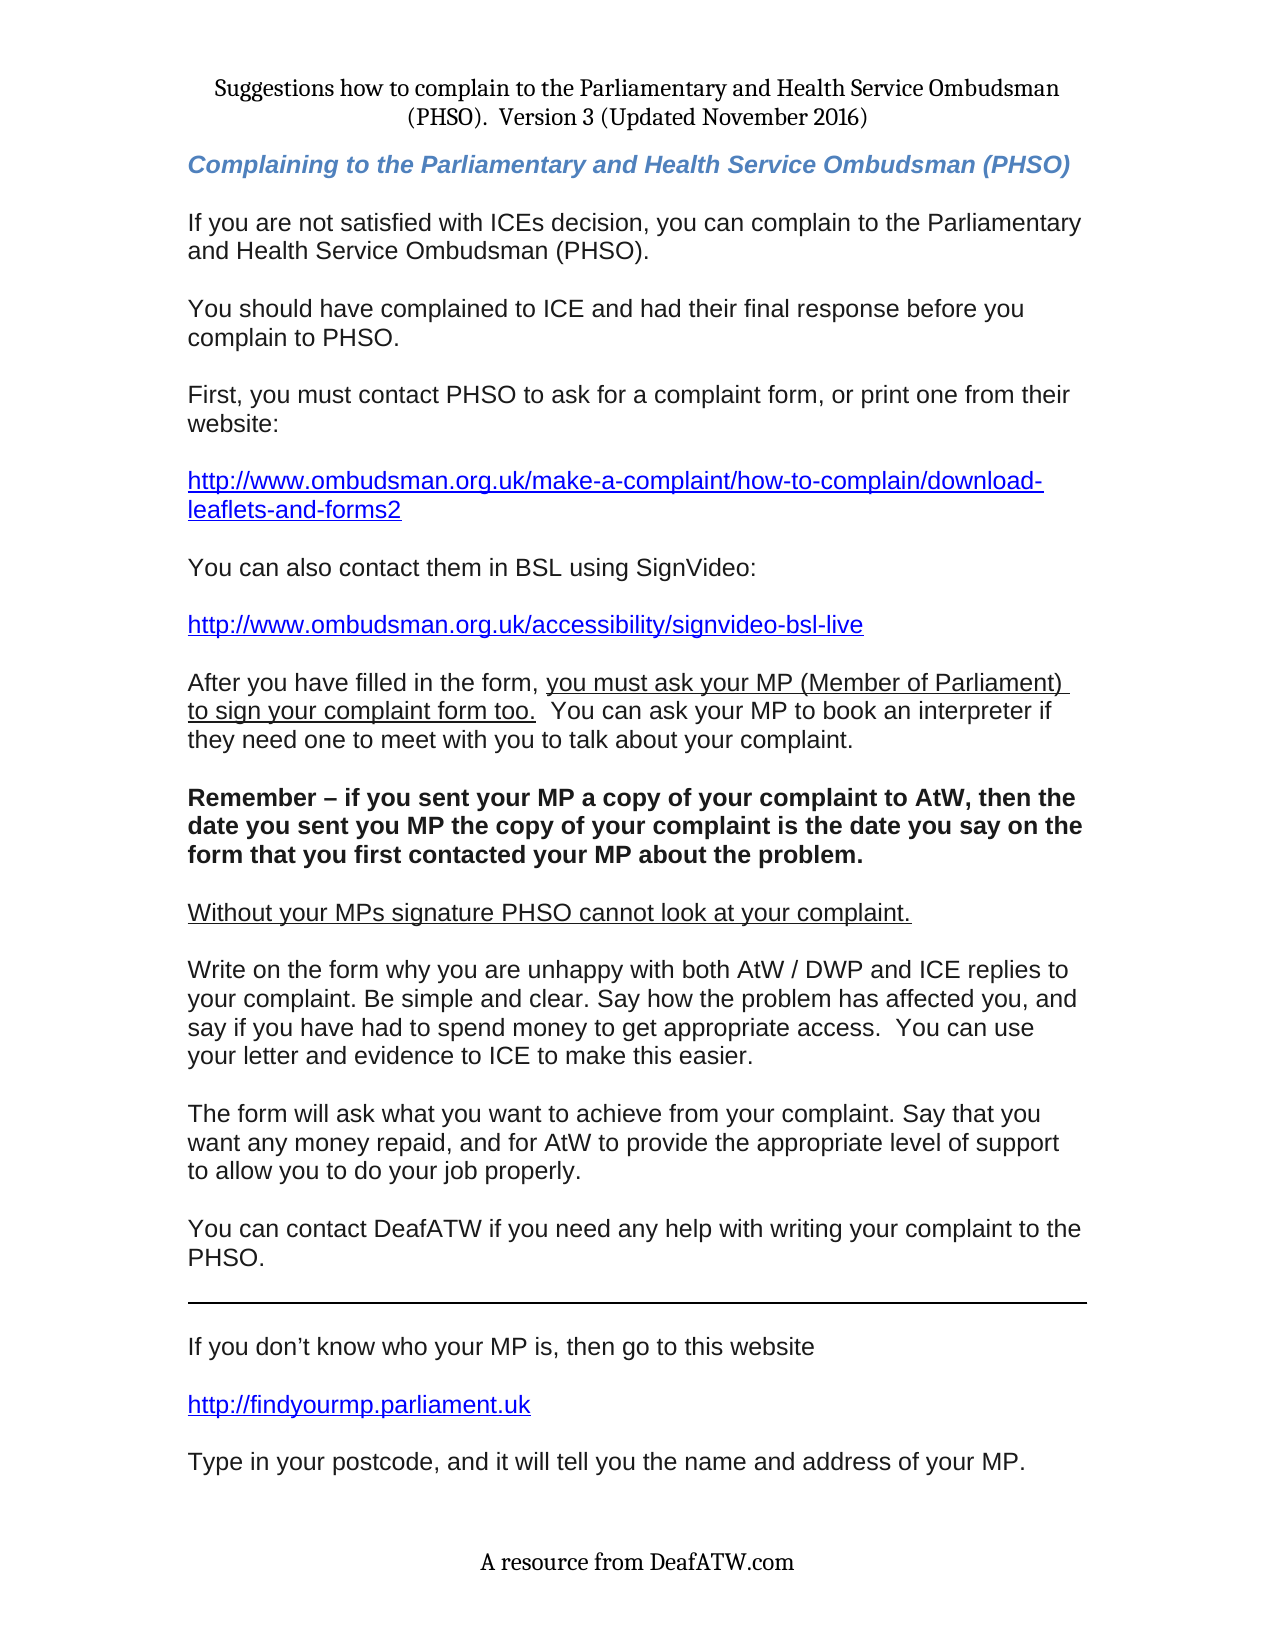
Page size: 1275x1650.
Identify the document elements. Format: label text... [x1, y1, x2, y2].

text After you have filled in the form, you must ask your MP (Member of Parliament) to sign your complaint form too. You can ask your MP to book an interpreter if they need one to meet with you to talk about your complaint. [187, 667, 1087, 754]
text http://findyourmp.parliament.uk [187, 1390, 1087, 1419]
text Without your MPs signature PHSO cannot look at your complaint. [187, 897, 1087, 926]
text If you don’t know who your MP is, then go to this website [187, 1332, 1087, 1361]
text You can contact DeafATW if you need any help with writing your complaint to the PHSO. [187, 1214, 1087, 1271]
text http://www.ombudsman.org.uk/accessibility/signvideo-bsl-live [187, 610, 1087, 639]
text http://www.ombudsman.org.uk/make-a-complaint/how-to-complain/download-leaflets-and-forms2 [187, 466, 1087, 524]
text Write on the form why you are unhappy with both AtW / DWP and ICE replies to your complaint. Be simple and clear. Say how the problem has affected you, and say if you have had to spend money to get appropriate access. You can use your letter and evidence to ICE to make this easier. [187, 955, 1087, 1070]
subtitle Complaining to the Parliamentary and Health Service Ombudsman (PHSO) [187, 150, 1087, 179]
text The form will ask what you want to achieve from your complaint. Say that you want any money repaid, and for AtW to provide the appropriate level of support to allow you to do your job properly. [187, 1099, 1087, 1185]
text Remember – if you sent your MP a copy of your complaint to AtW, then the date you sent you MP the copy of your complaint is the date you say on the form that you first contacted your MP about the problem. [187, 782, 1087, 869]
text You can also contact them in BSL using SignVideo: [187, 552, 1087, 581]
text Type in your postcode, and it will tell you the name and address of your MP. [187, 1447, 1087, 1476]
text First, you must contact PHSO to ask for a complaint form, or print one from their website: [187, 380, 1087, 437]
text You should have complained to ICE and had their final response before you complain to PHSO. [187, 294, 1087, 351]
text If you are not satisfied with ICEs decision, you can complain to the Parliamentary and Health Service Ombudsman (PHSO). [187, 207, 1087, 265]
